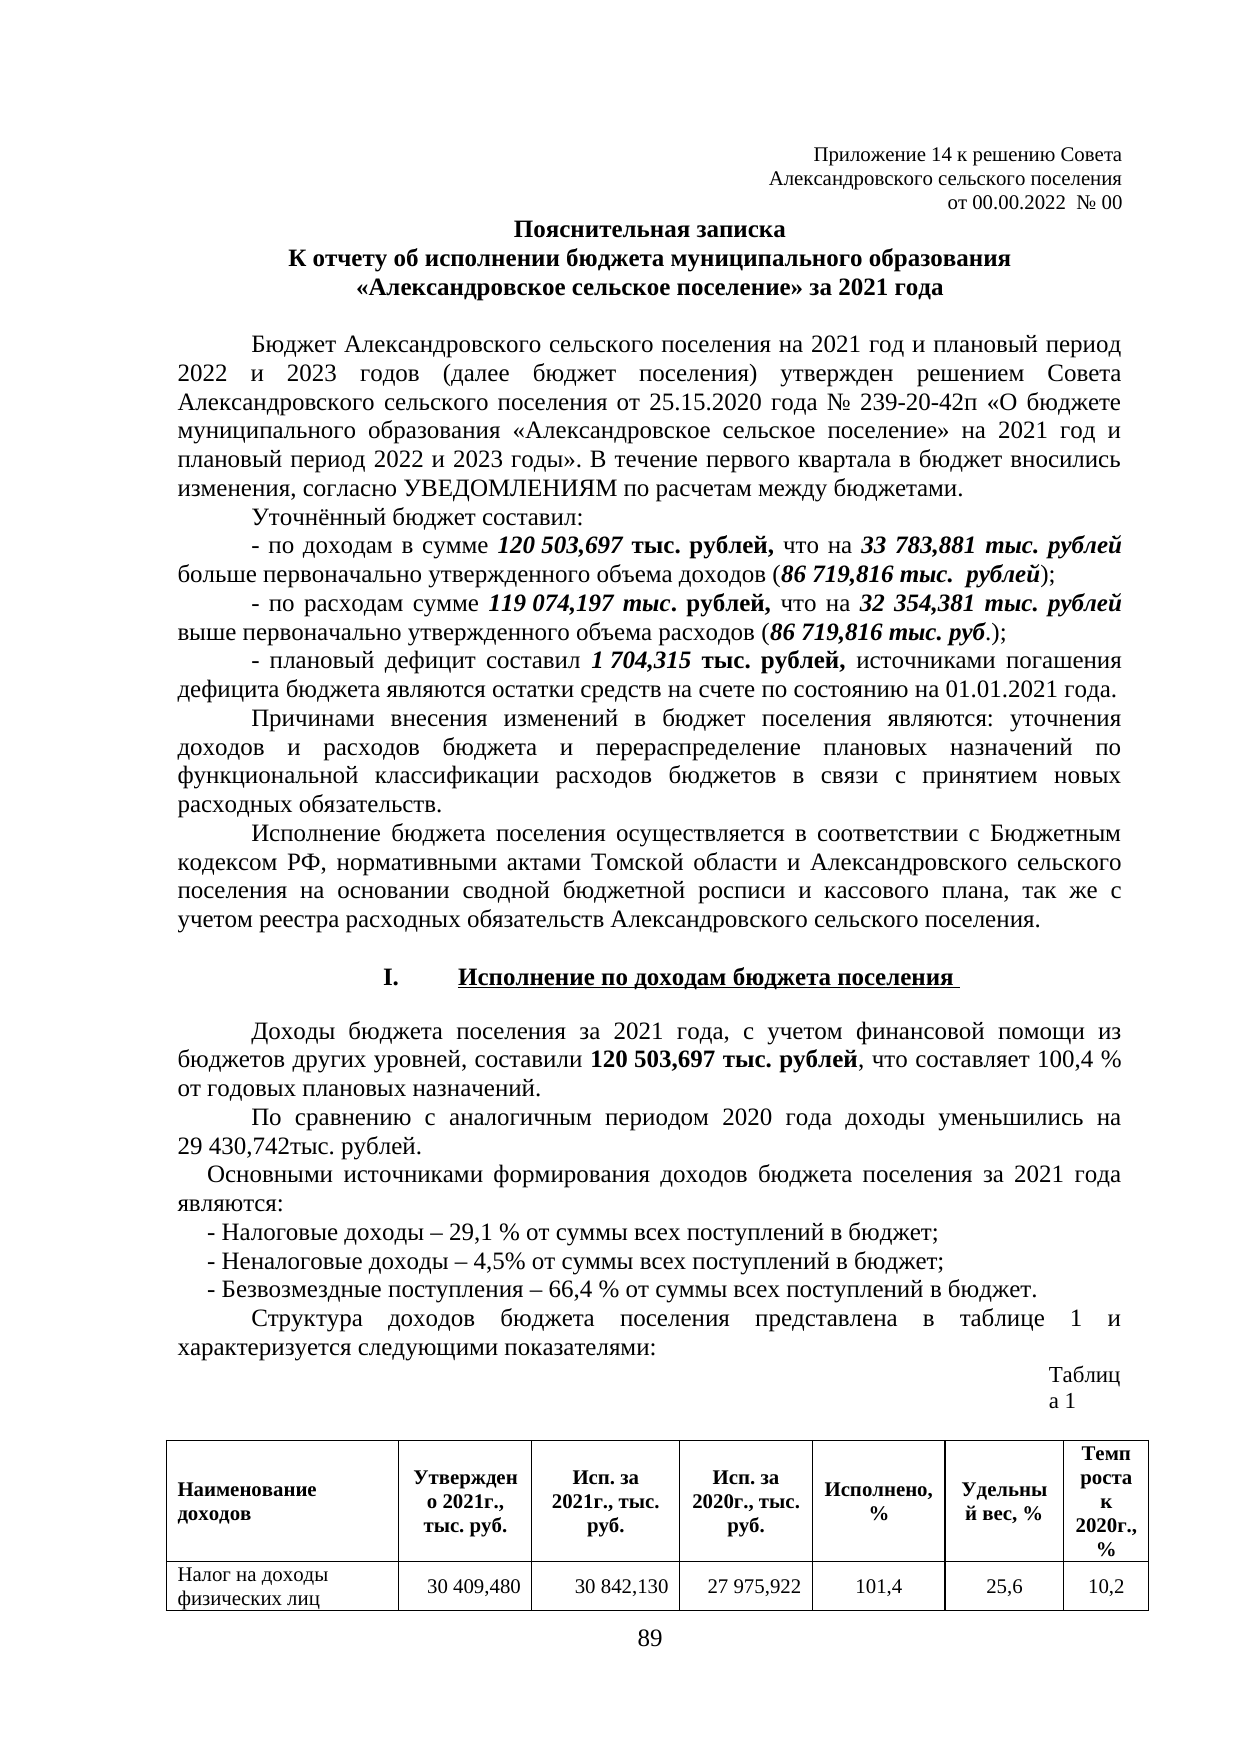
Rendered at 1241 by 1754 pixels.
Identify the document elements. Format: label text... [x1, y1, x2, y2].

text - Неналоговые доходы – 4,5% от суммы всех поступлений в бюджет; [177, 1246, 1122, 1274]
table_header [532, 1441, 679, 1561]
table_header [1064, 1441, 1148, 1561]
text К отчету об исполнении бюджета муниципального образования [177, 243, 1122, 272]
text Приложение 14 к решению Совета [177, 142, 1122, 166]
text Бюджет Александровского сельского поселения на 2021 год и плановый период 2022 и 2023 годов (далее бюджет поселения) утвержден решением Совета Александровского сельского поселения от 25.15.2020 года № 239-20-42п «О бюджете муниципального образования «Александровское сельское поселение» на 2021 год и плановый период 2022 и 2023 годы». В течение первого квартала в бюджет вносились изменения, согласно УВЕДОМЛЕНИЯМ по расчетам между бюджетами. [177, 329, 1122, 502]
text - по доходам в сумме 120 503,697 тыс. рублей, что на 33 783,881 тыс. рублей больше первоначально утвержденного объема доходов (86 719,816 тыс. рублей); [177, 531, 1122, 588]
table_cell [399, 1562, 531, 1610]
text Таблица 1 [1048, 1361, 1122, 1413]
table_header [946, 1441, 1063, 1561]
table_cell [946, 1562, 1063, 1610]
text от 00.00.2022 № 00 [177, 190, 1122, 214]
text Александровского сельского поселения [177, 166, 1122, 190]
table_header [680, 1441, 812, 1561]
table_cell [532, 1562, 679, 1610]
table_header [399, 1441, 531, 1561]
text Пояснительная записка [177, 214, 1122, 243]
text - Налоговые доходы – 29,1 % от суммы всех поступлений в бюджет; [177, 1217, 1122, 1246]
text По сравнению с аналогичным периодом 2020 года доходы уменьшились на 29 430,742тыс. рублей. [177, 1102, 1122, 1159]
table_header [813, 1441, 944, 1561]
list Исполнение по доходам бюджета поселения [215, 962, 1122, 991]
text «Александровское сельское поселение» за 2021 года [177, 272, 1122, 301]
text - плановый дефицит составил 1 704,315 тыс. рублей, источниками погашения дефицита бюджета являются остатки средств на счете по состоянию на 01.01.2021 года. [177, 646, 1122, 703]
text Исполнение бюджета поселения осуществляется в соответствии с Бюджетным кодексом РФ, нормативными актами Томской области и Александровского сельского поселения на основании сводной бюджетной росписи и кассового плана, так же с учетом реестра расходных обязательств Александровского сельского поселения. [177, 818, 1122, 933]
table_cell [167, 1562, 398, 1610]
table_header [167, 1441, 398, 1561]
text Уточнённый бюджет составил: [177, 502, 1122, 531]
text - Безвозмездные поступления – 66,4 % от суммы всех поступлений в бюджет. [177, 1274, 1122, 1303]
text Структура доходов бюджета поселения представлена в таблице 1 и характеризуется следующими показателями: [177, 1303, 1122, 1361]
text Причинами внесения изменений в бюджет поселения являются: уточнения доходов и расходов бюджета и перераспределение плановых назначений по функциональной классификации расходов бюджетов в связи с принятием новых расходных обязательств. [177, 703, 1122, 818]
text - по расходам сумме 119 074,197 тыс. рублей, что на 32 354,381 тыс. рублей выше первоначально утвержденного объема расходов (86 719,816 тыс. руб.); [177, 588, 1122, 646]
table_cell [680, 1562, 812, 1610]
text Основными источниками формирования доходов бюджета поселения за 2021 года являются: [177, 1159, 1122, 1217]
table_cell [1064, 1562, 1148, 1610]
text Доходы бюджета поселения за 2021 года, с учетом финансовой помощи из бюджетов других уровней, составили 120 503,697 тыс. рублей, что составляет 100,4 % от годовых плановых назначений. [177, 1016, 1122, 1102]
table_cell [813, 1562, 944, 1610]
